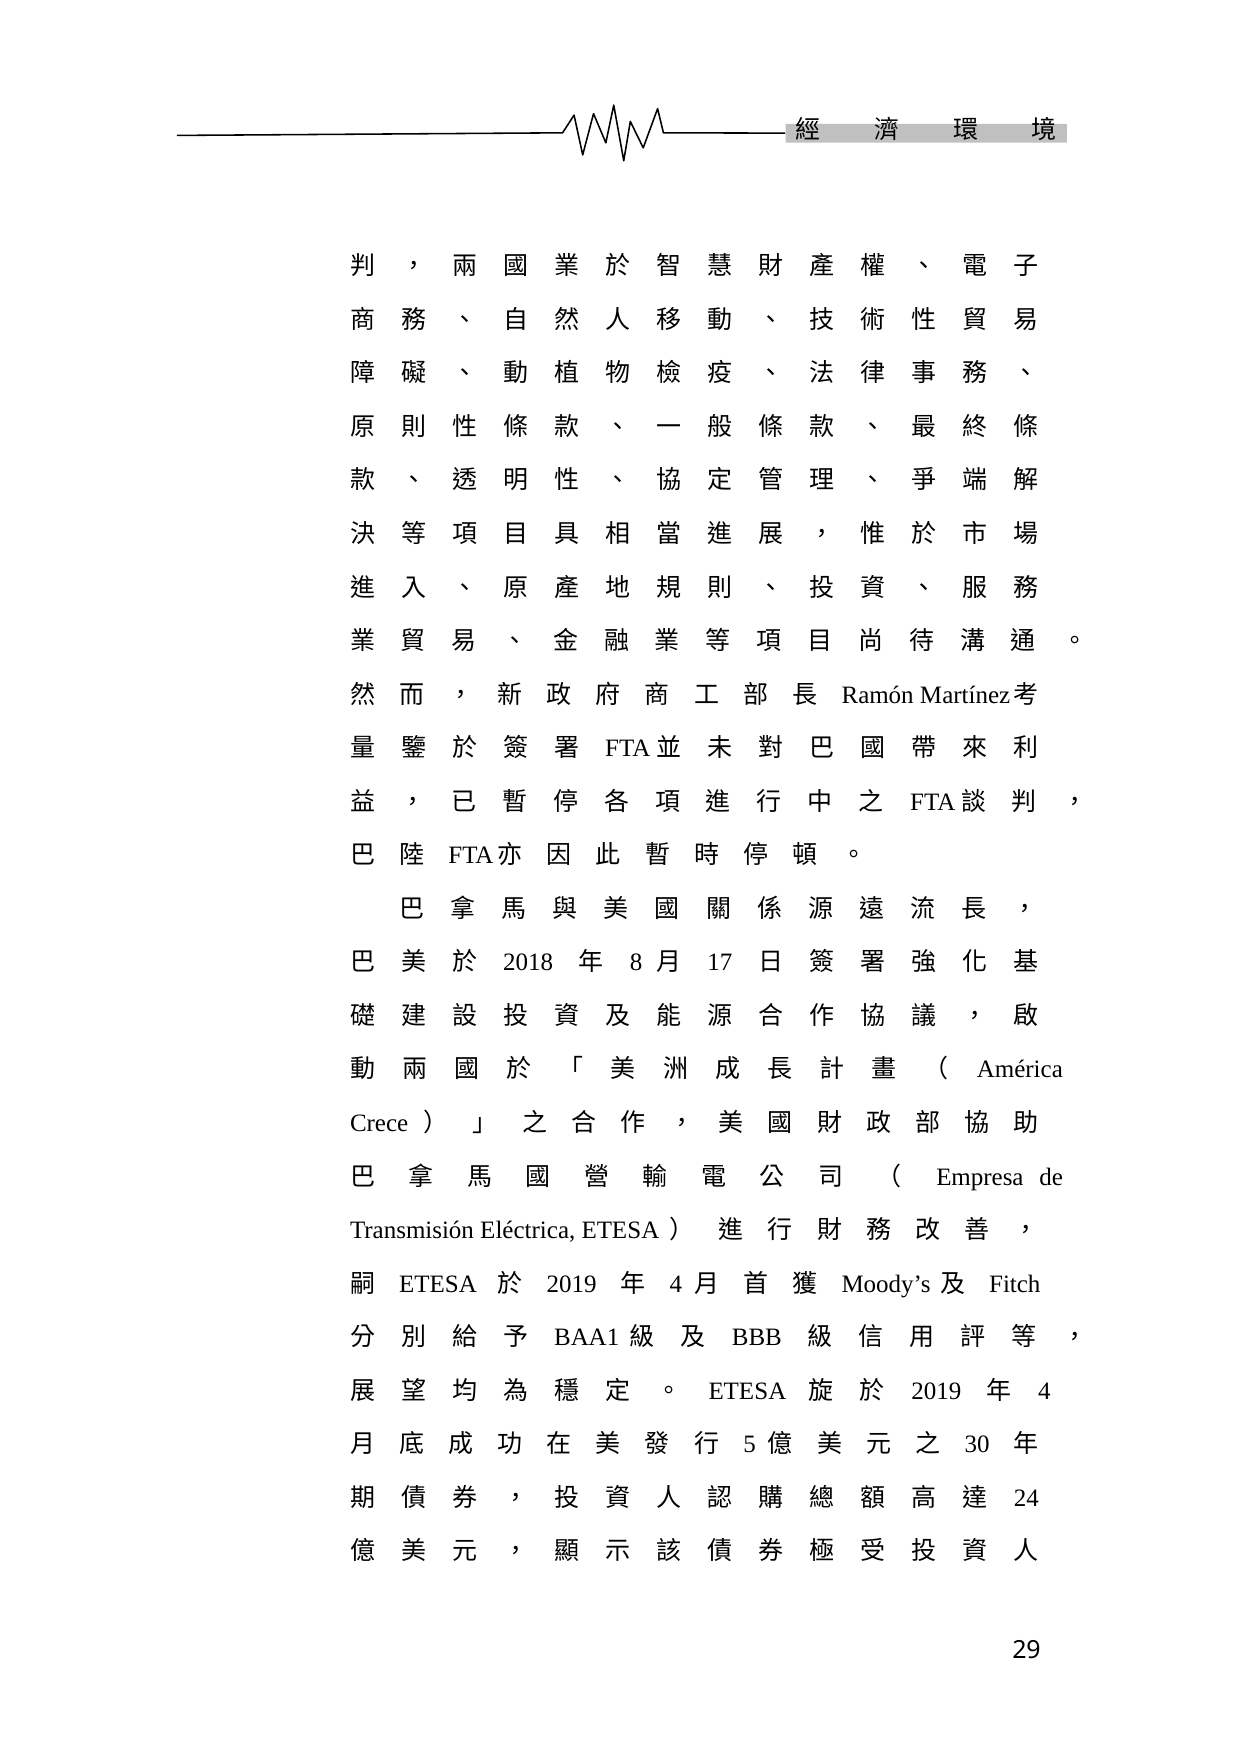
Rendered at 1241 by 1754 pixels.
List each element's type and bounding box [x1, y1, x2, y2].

text [325, 880, 1063, 1576]
text [325, 237, 1063, 880]
